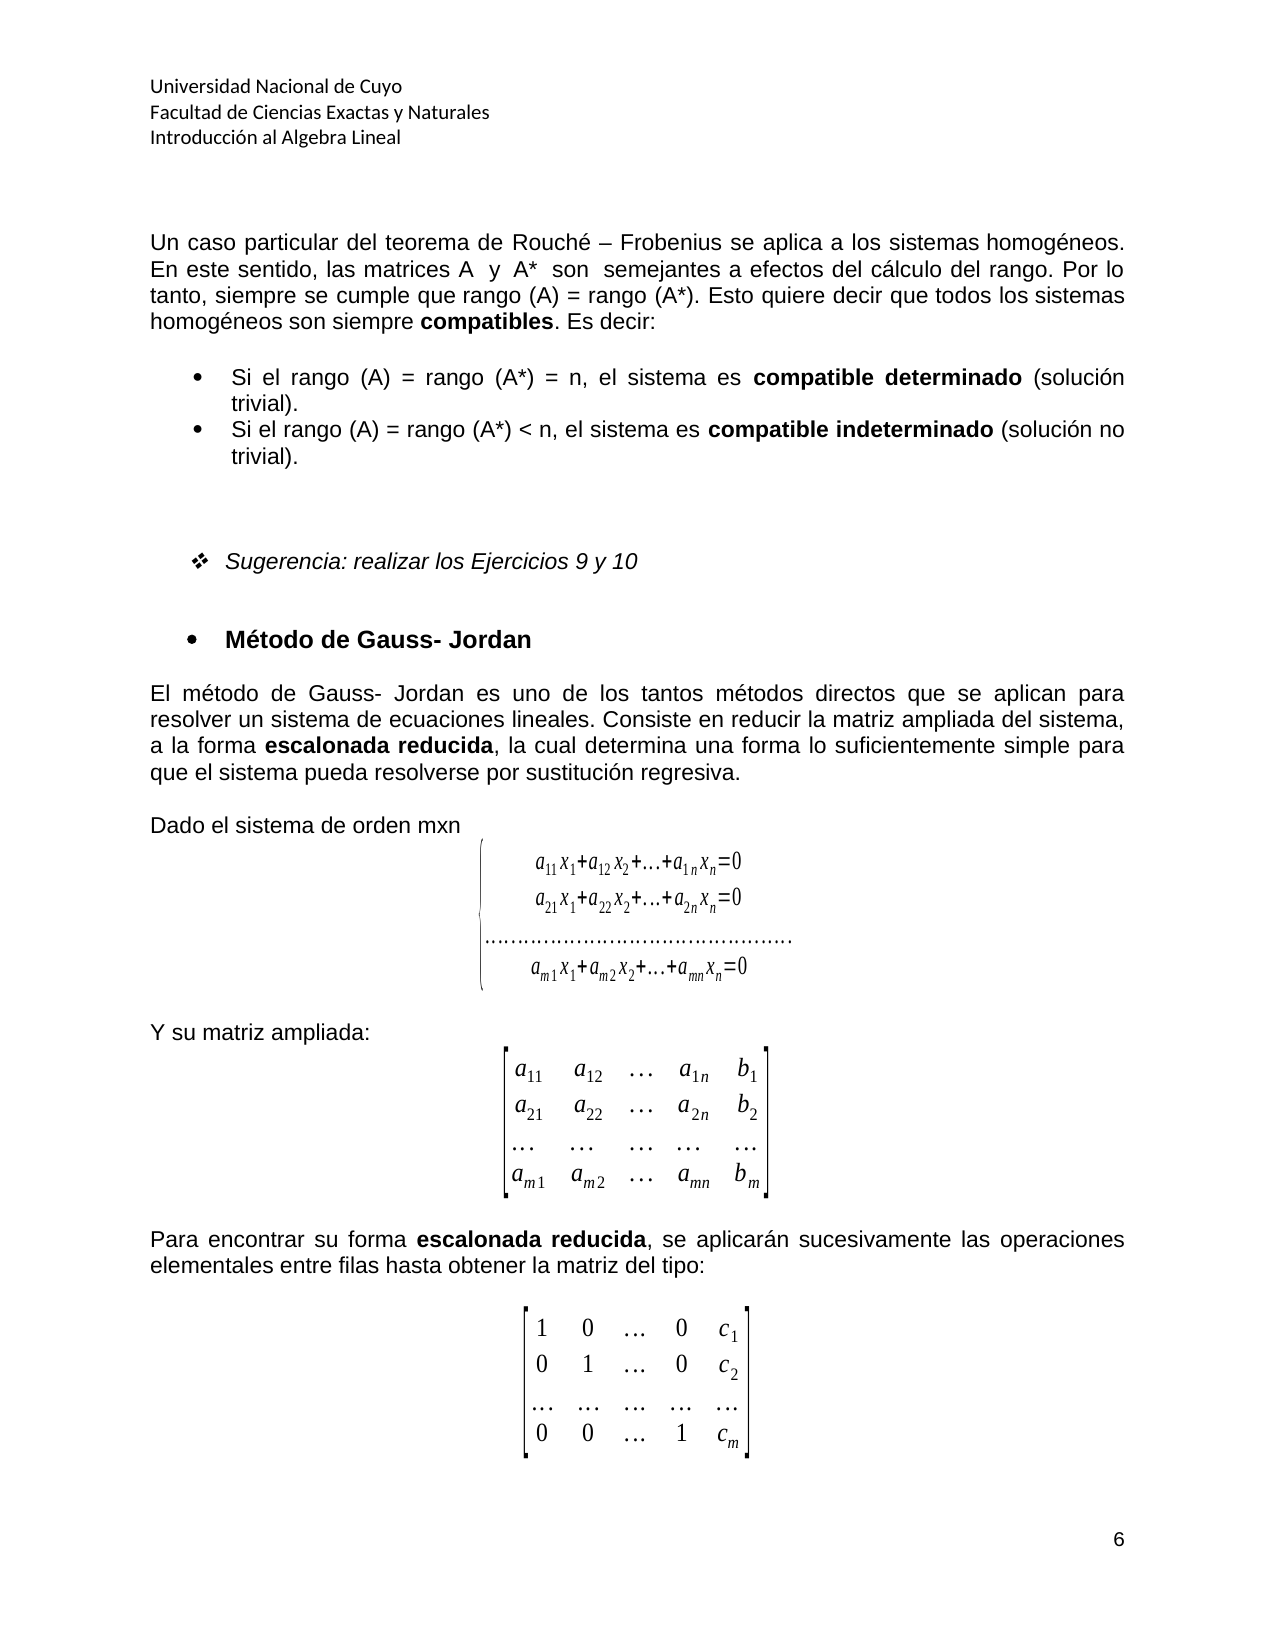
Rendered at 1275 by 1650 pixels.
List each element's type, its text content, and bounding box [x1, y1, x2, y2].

text Para encontrar su forma escalonada reducida, se aplicarán sucesivamente las operaciones elementales entre filas hasta obtener la matriz del tipo: [150, 1226, 1125, 1279]
list Sugerencia: realizar los Ejercicios 9 y 10 [187, 548, 1125, 574]
text Un caso particular del teorema de Rouché – Frobenius se aplica a los sistemas homogéneos. En este sentido, las matrices A y A* son semejantes a efectos del cálculo del rango. Por lo tanto, siempre se cumple que rango (A) = rango (A*). Esto quiere decir que todos los sistemas homogéneos son siempre compatibles. Es decir: [150, 229, 1125, 334]
list Si el rango (A) = rango (A*) = n, el sistema es compatible determinado (solución trivial). [194, 364, 1125, 416]
text Dado el sistema de orden mxn [150, 812, 1125, 838]
text Y su matriz ampliada: [150, 1018, 1125, 1045]
list Si el rango (A) = rango (A*) < n, el sistema es compatible indeterminado (solución no trivial). [194, 416, 1125, 469]
text El método de Gauss- Jordan es uno de los tantos métodos directos que se aplican para resolver un sistema de ecuaciones lineales. Consiste en reducir la matriz ampliada del sistema, a la forma escalonada reducida, la cual determina una forma lo suficientemente simple para que el sistema pueda resolverse por sustitución regresiva. [150, 680, 1125, 785]
list Método de Gauss- Jordan [187, 624, 1125, 653]
